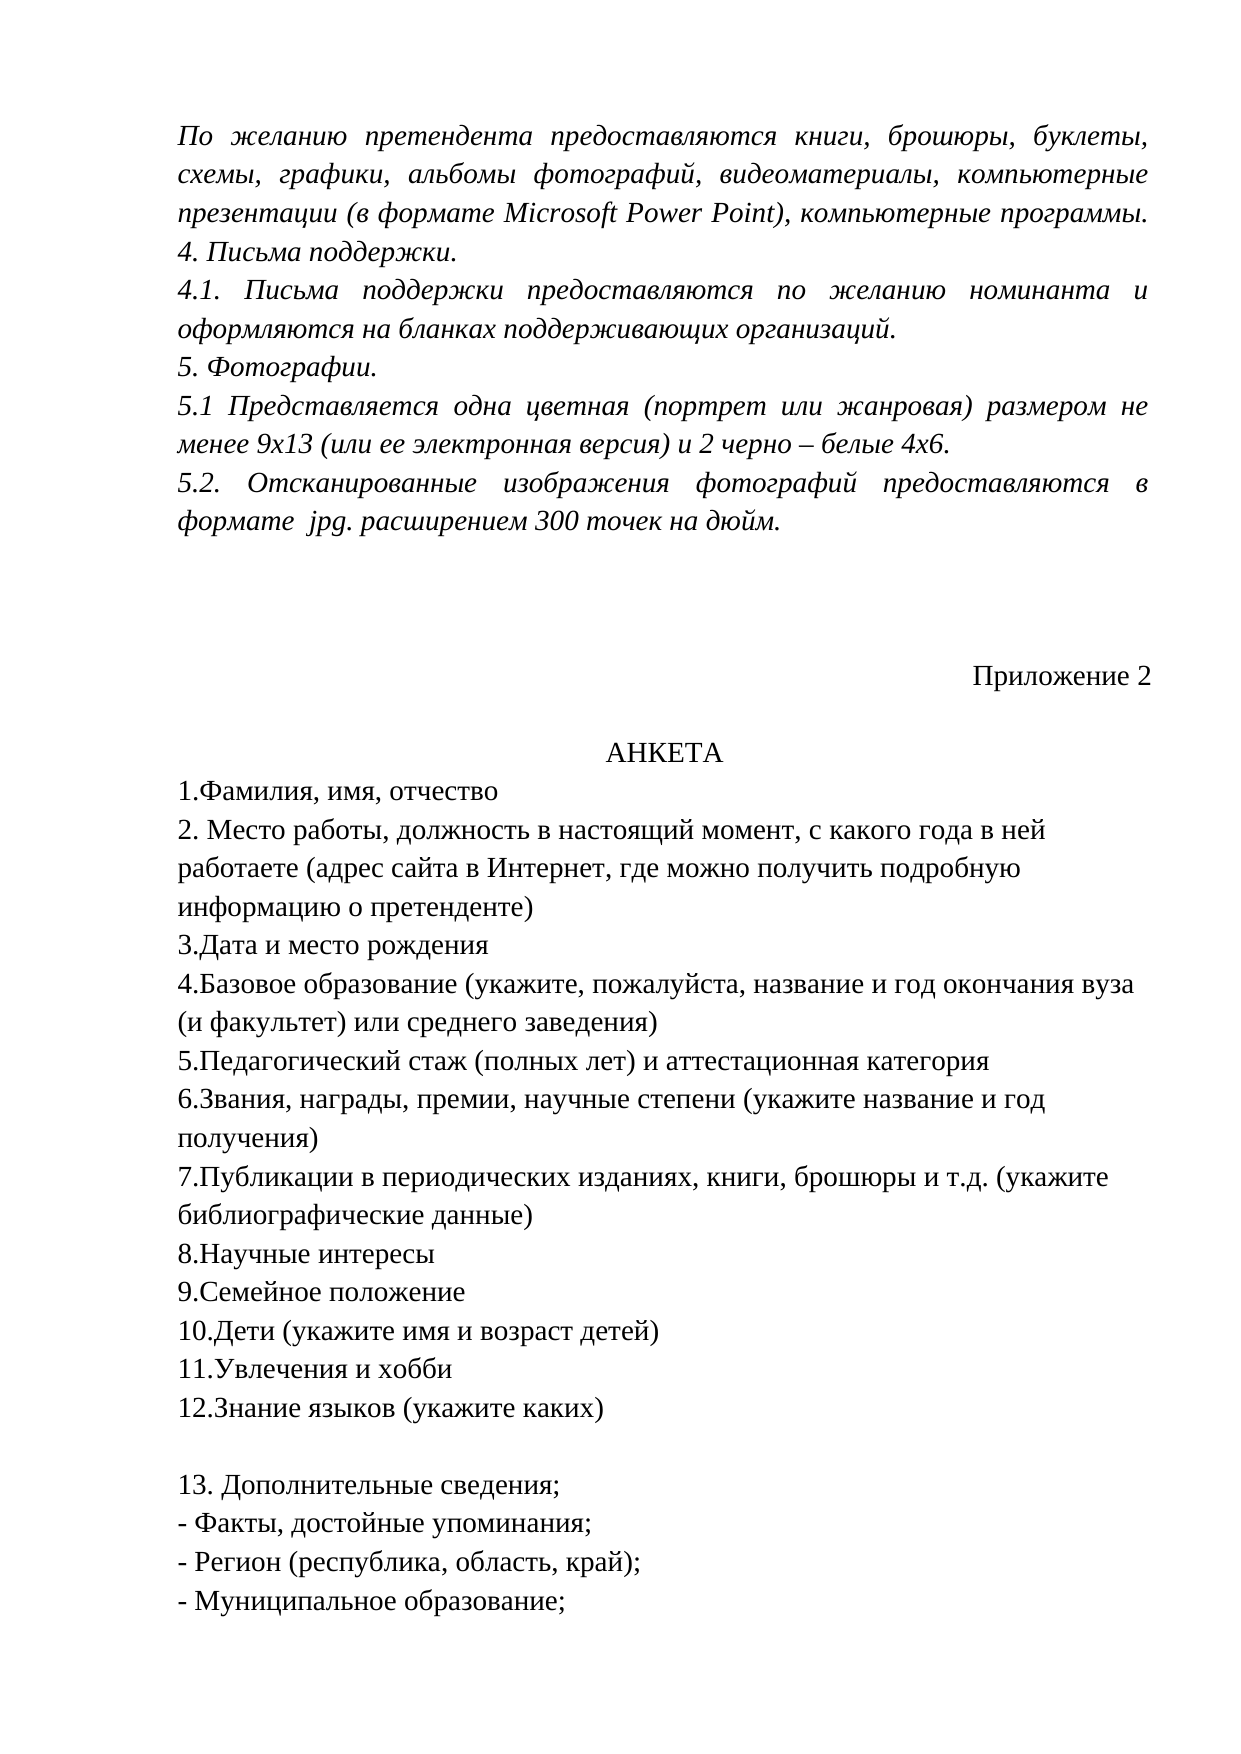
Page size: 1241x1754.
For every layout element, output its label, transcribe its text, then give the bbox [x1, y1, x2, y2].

text - Регион (республика, область, край); [177, 1544, 1152, 1578]
text По желанию претендента предоставляются книги, брошюры, буклеты, схемы, графики, альбомы фотографий, видеоматериалы, компьютерные презентации (в формате Microsoft Power Point), компьютерные программы. 4. Письма поддержки. [177, 118, 1152, 267]
text 6.Звания, награды, премии, научные степени (укажите название и год получения) [177, 1082, 1152, 1154]
text - Муниципальное образование; [177, 1583, 1152, 1616]
text 13. Дополнительные сведения; [177, 1467, 1152, 1501]
text 4.Базовое образование (укажите, пожалуйста, название и год окончания вуза (и факультет) или среднего заведения) [177, 966, 1152, 1038]
text 5.2. Отсканированные изображения фотографий предоставляются в формате jpg. расширением 300 точек на дюйм. [177, 465, 1152, 537]
text 10.Дети (укажите имя и возраст детей) [177, 1313, 1152, 1346]
text 5.1 Представляется одна цветная (портрет или жанровая) размером не менее 9x13 (или ее электронная версия) и 2 черно – белые 4x6. [177, 388, 1152, 460]
text 5. Фотографии. [177, 349, 1152, 383]
text 5.Педагогический стаж (полных лет) и аттестационная категория [177, 1043, 1152, 1077]
text 11.Увлечения и хобби [177, 1351, 1152, 1385]
text 1.Фамилия, имя, отчество [177, 773, 1152, 807]
text 9.Семейное положение [177, 1274, 1152, 1308]
text 12.Знание языков (укажите каких) [177, 1390, 1152, 1423]
text Приложение 2 [177, 658, 1152, 691]
text 2. Место работы, должность в настоящий момент, с какого года в ней работаете (адрес сайта в Интернет, где можно получить подробную информацию о претенденте) [177, 812, 1152, 922]
text 3.Дата и место рождения [177, 927, 1152, 961]
text 8.Научные интересы [177, 1236, 1152, 1269]
text 4.1. Письма поддержки предоставляются по желанию номинанта и оформляются на бланках поддерживающих организаций. [177, 272, 1152, 344]
text 7.Публикации в периодических изданиях, книги, брошюры и т.д. (укажите библиографические данные) [177, 1159, 1152, 1231]
text - Факты, достойные упоминания; [177, 1506, 1152, 1539]
text АНКЕТА [177, 735, 1152, 768]
